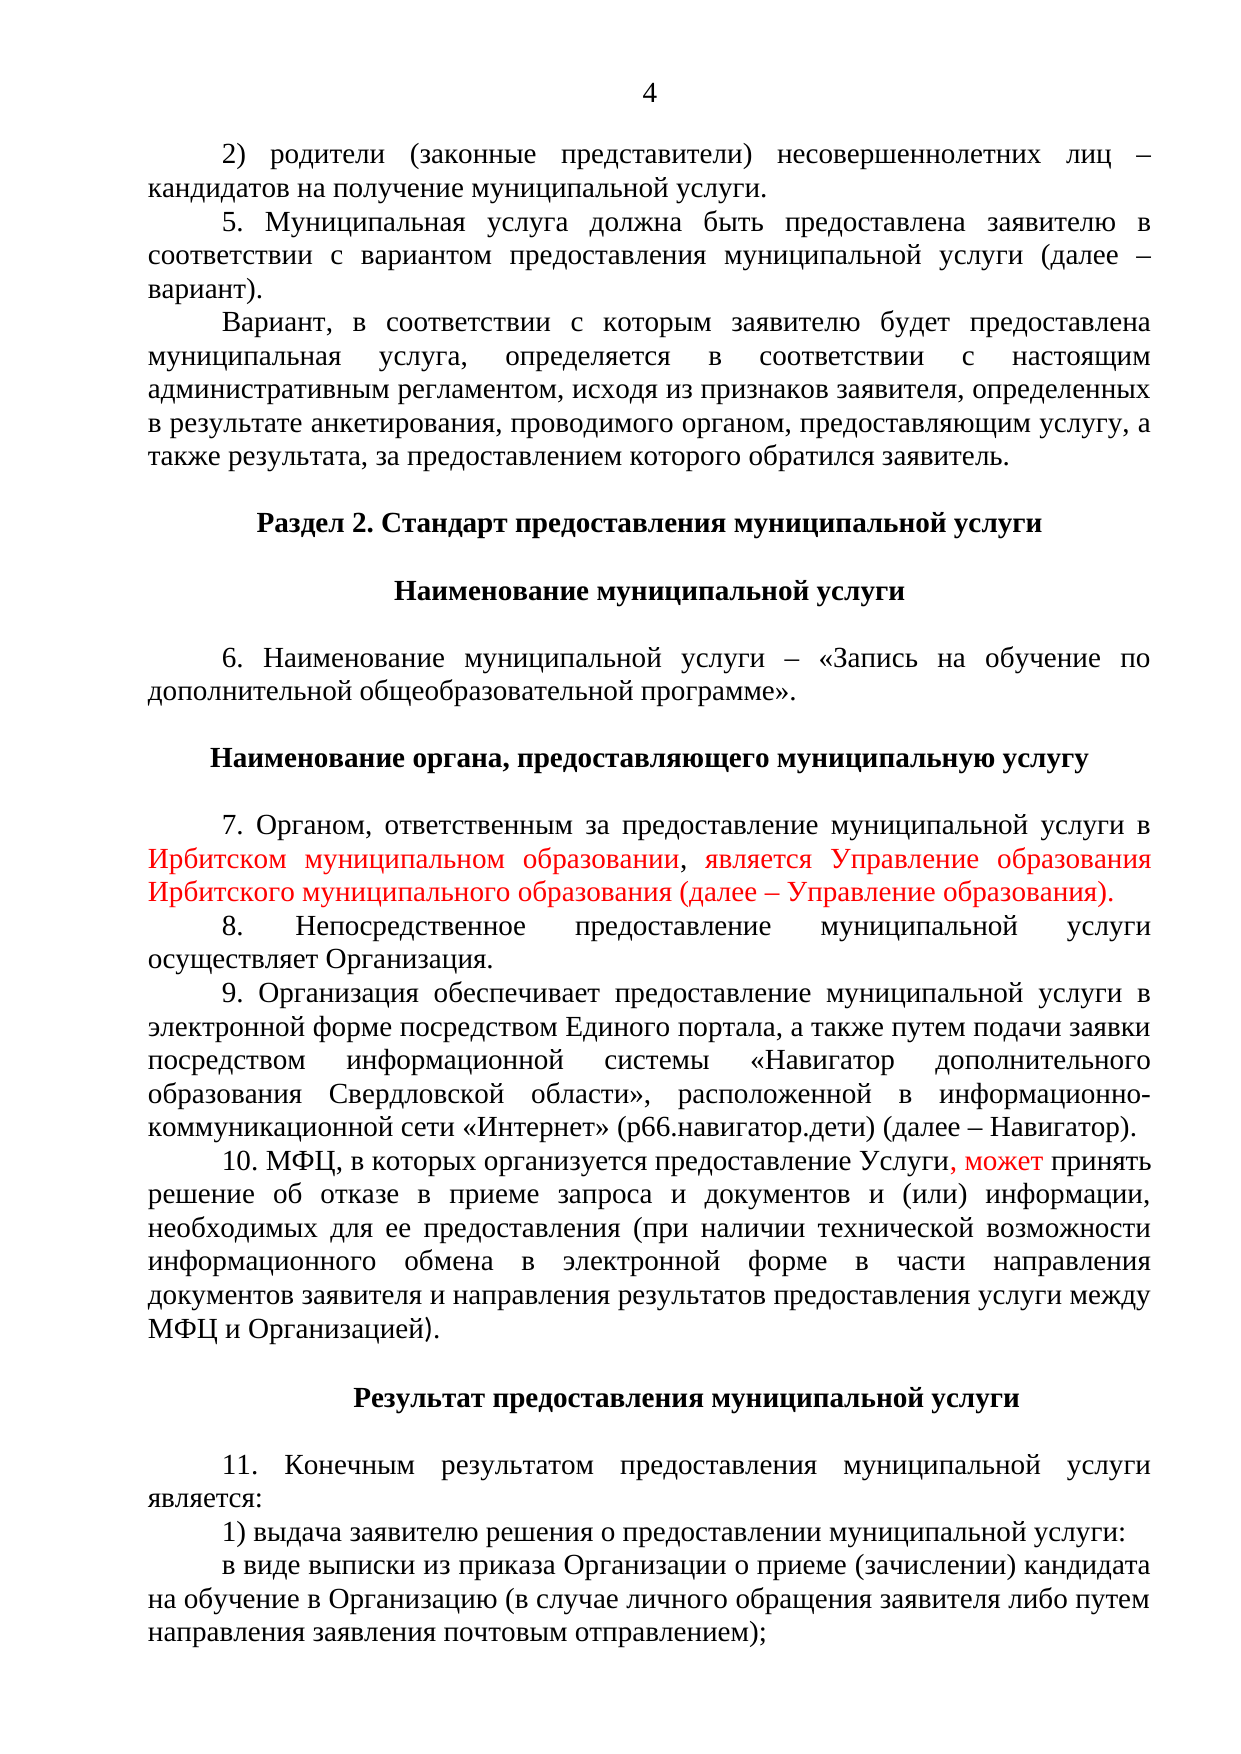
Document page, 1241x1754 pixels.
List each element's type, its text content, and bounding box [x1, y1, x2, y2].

text 7. Органом, ответственным за предоставление муниципальной услуги в Ирбитском муниципальном образовании, является Управление образования Ирбитского муниципального образования (далее – Управление образования). [148, 807, 1152, 908]
text 9. Организация обеспечивает предоставление муниципальной услуги в электронной форме посредством Единого портала, а также путем подачи заявки посредством информационной системы «Навигатор дополнительного образования Свердловской области», расположенной в информационно-коммуникационной сети «Интернет» (р66.навигатор.дети) (далее – Навигатор). [148, 975, 1152, 1143]
text в виде выписки из приказа Организации о приеме (зачислении) кандидата на обучение в Организацию (в случае личного обращения заявителя либо путем направления заявления почтовым отправлением); [148, 1547, 1152, 1648]
text Раздел 2. Стандарт предоставления муниципальной услуги [148, 506, 1152, 539]
text 8. Непосредственное предоставление муниципальной услуги осуществляет Организация. [148, 908, 1152, 975]
text 1) выдача заявителю решения о предоставлении муниципальной услуги: [148, 1514, 1152, 1547]
text 11. Конечным результатом предоставления муниципальной услуги является: [148, 1447, 1152, 1514]
text Наименование органа, предоставляющего муниципальную услугу [148, 740, 1152, 774]
text 2) родители (законные представители) несовершеннолетних лиц – кандидатов на получение муниципальной услуги. [148, 137, 1152, 204]
text Наименование муниципальной услуги [148, 573, 1152, 606]
text 10. МФЦ, в которых организуется предоставление Услуги, может принять решение об отказе в приеме запроса и документов и (или) информации, необходимых для ее предоставления (при наличии технической возможности информационного обмена в электронной форме в части направления документов заявителя и направления результатов предоставления услуги между МФЦ и Организацией). [148, 1143, 1152, 1346]
text Вариант, в соответствии с которым заявителю будет предоставлена муниципальная услуга, определяется в соответствии с настоящим административным регламентом, исходя из признаков заявителя, определенных в результате анкетирования, проводимого органом, предоставляющим услугу, а также результата, за предоставлением которого обратился заявитель. [148, 304, 1152, 472]
text 6. Наименование муниципальной услуги – «Запись на обучение по дополнительной общеобразовательной программе». [148, 640, 1152, 707]
text 5. Муниципальная услуга должна быть предоставлена заявителю в соответствии с вариантом предоставления муниципальной услуги (далее – вариант). [148, 204, 1152, 304]
text Результат предоставления муниципальной услуги [148, 1380, 1152, 1413]
